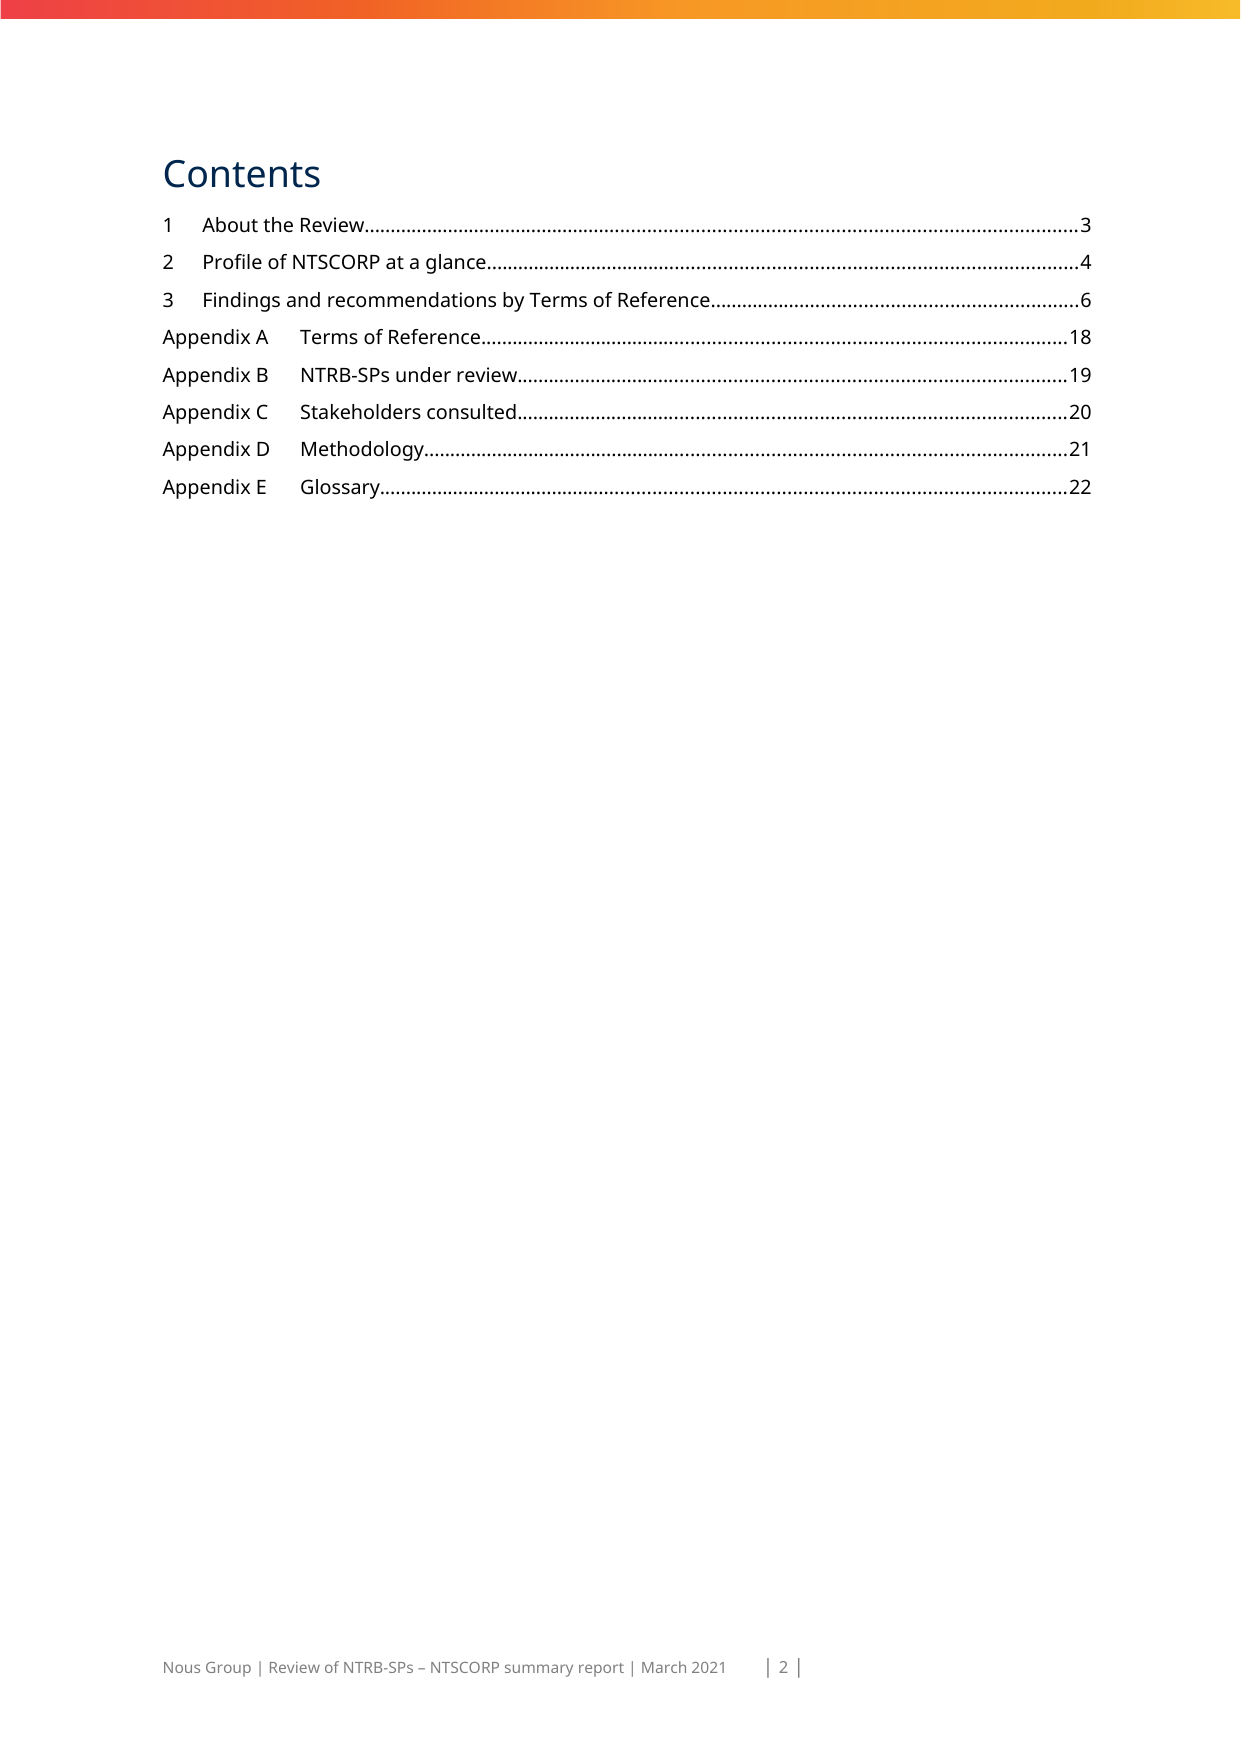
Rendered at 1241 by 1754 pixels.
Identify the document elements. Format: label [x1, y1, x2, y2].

picture [0, 0, 1241, 19]
